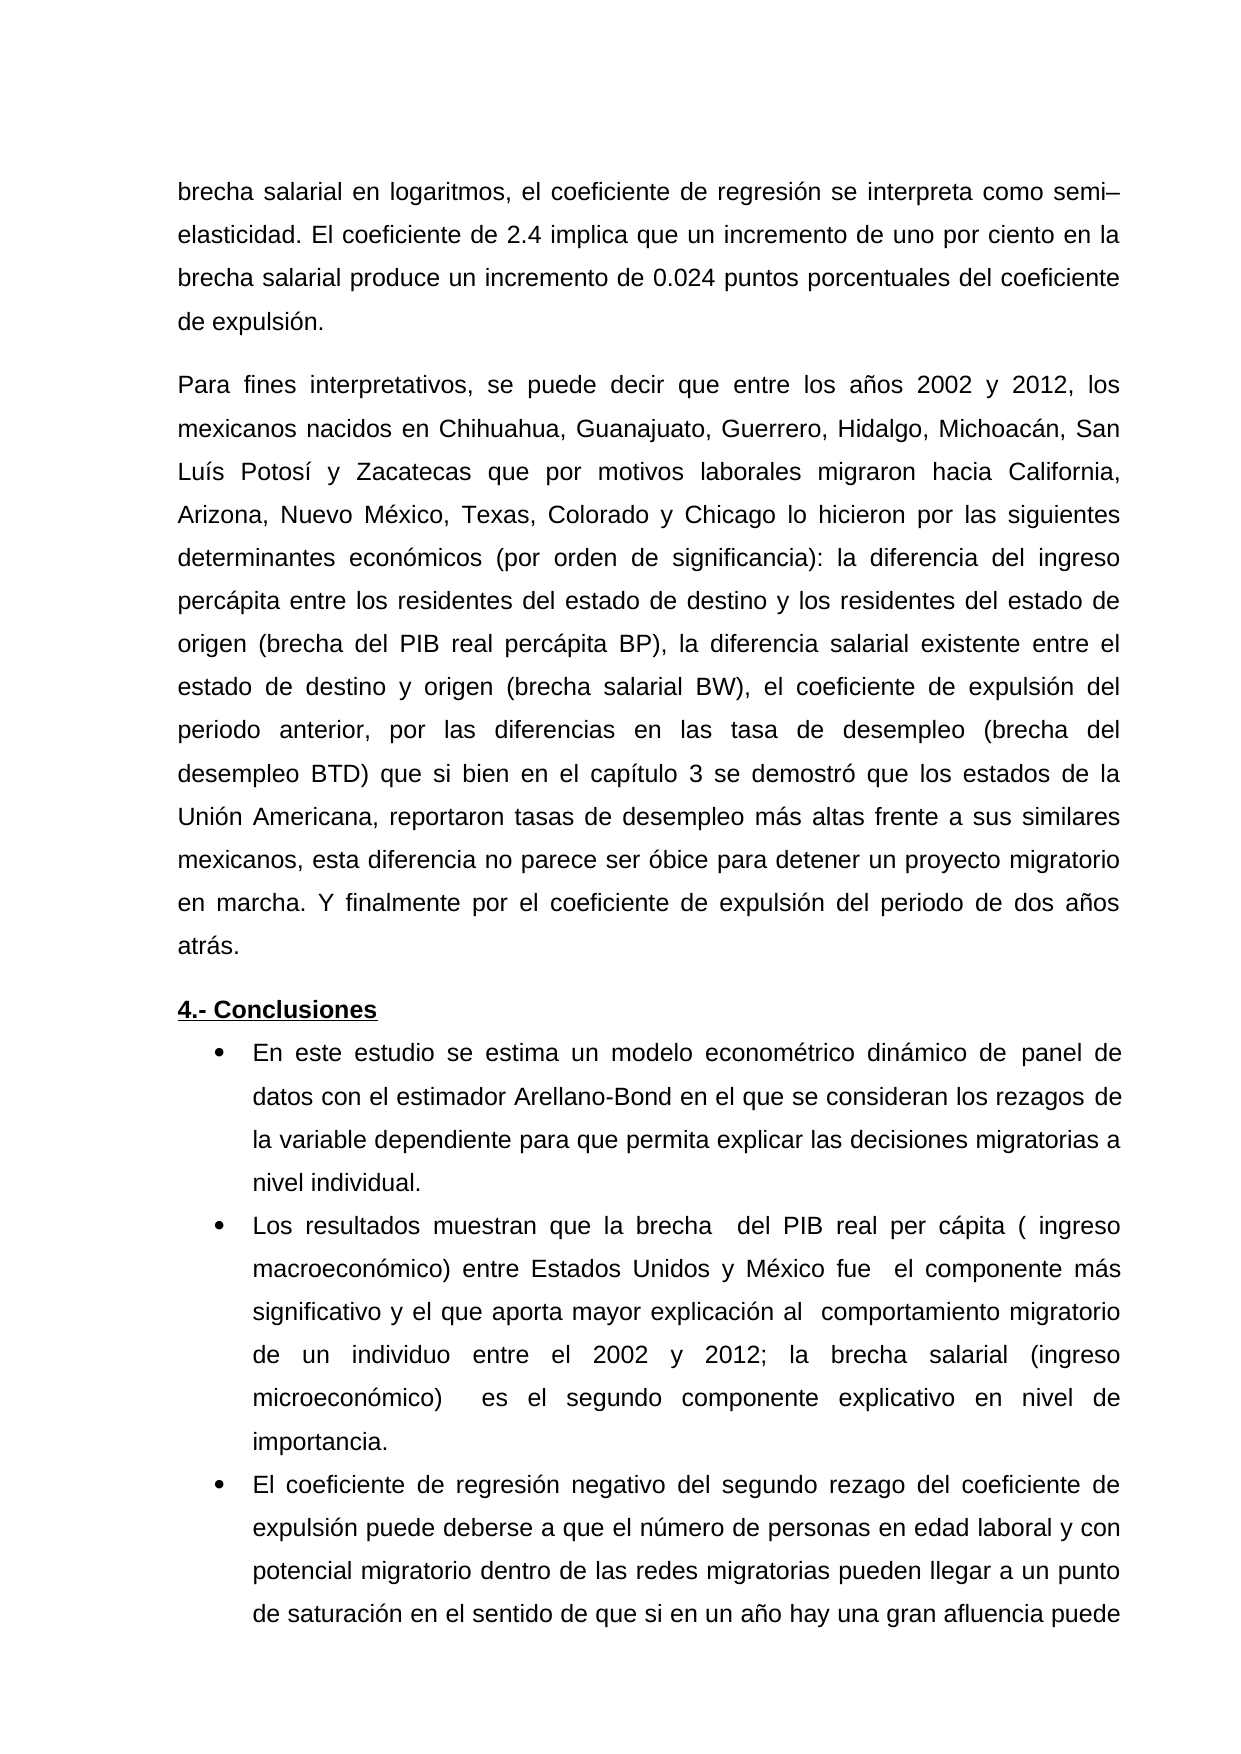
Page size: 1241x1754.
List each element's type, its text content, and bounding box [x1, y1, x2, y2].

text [177, 177, 1122, 335]
list En este estudio se estima un modelo econométrico dinámico de panel de datos con el estimador Arellano-Bond en el que se consideran los rezagos de la variable dependiente para que permita explicar las decisiones migratorias a nivel individual. [215, 1038, 1122, 1196]
subtitle 4.- Conclusiones [177, 995, 1122, 1024]
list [215, 1470, 1122, 1628]
list Los resultados muestran que la brecha del PIB real per cápita ( ingreso macroeconómico) entre Estados Unidos y México fue el componente más significativo y el que aporta mayor explicación al comportamiento migratorio de un individuo entre el 2002 y 2012; la brecha salarial (ingreso microeconómico) es el segundo componente explicativo en nivel de importancia. [215, 1211, 1122, 1455]
text Para fines interpretativos, se puede decir que entre los años 2002 y 2012, los mexicanos nacidos en Chihuahua, Guanajuato, Guerrero, Hidalgo, Michoacán, San Luís Potosí y Zacatecas que por motivos laborales migraron hacia California, Arizona, Nuevo México, Texas, Colorado y Chicago lo hicieron por las siguientes determinantes económicos (por orden de significancia): la diferencia del ingreso percápita entre los residentes del estado de destino y los residentes del estado de origen (brecha del PIB real percápita BP), la diferencia salarial existente entre el estado de destino y origen (brecha salarial BW), el coeficiente de expulsión del periodo anterior, por las diferencias en las tasa de desempleo (brecha del desempleo BTD) que si bien en el capítulo 3 se demostró que los estados de la Unión Americana, reportaron tasas de desempleo más altas frente a sus similares mexicanos, esta diferencia no parece ser óbice para detener un proyecto migratorio en marcha. Y finalmente por el coeficiente de expulsión del periodo de dos años atrás. [177, 371, 1122, 960]
